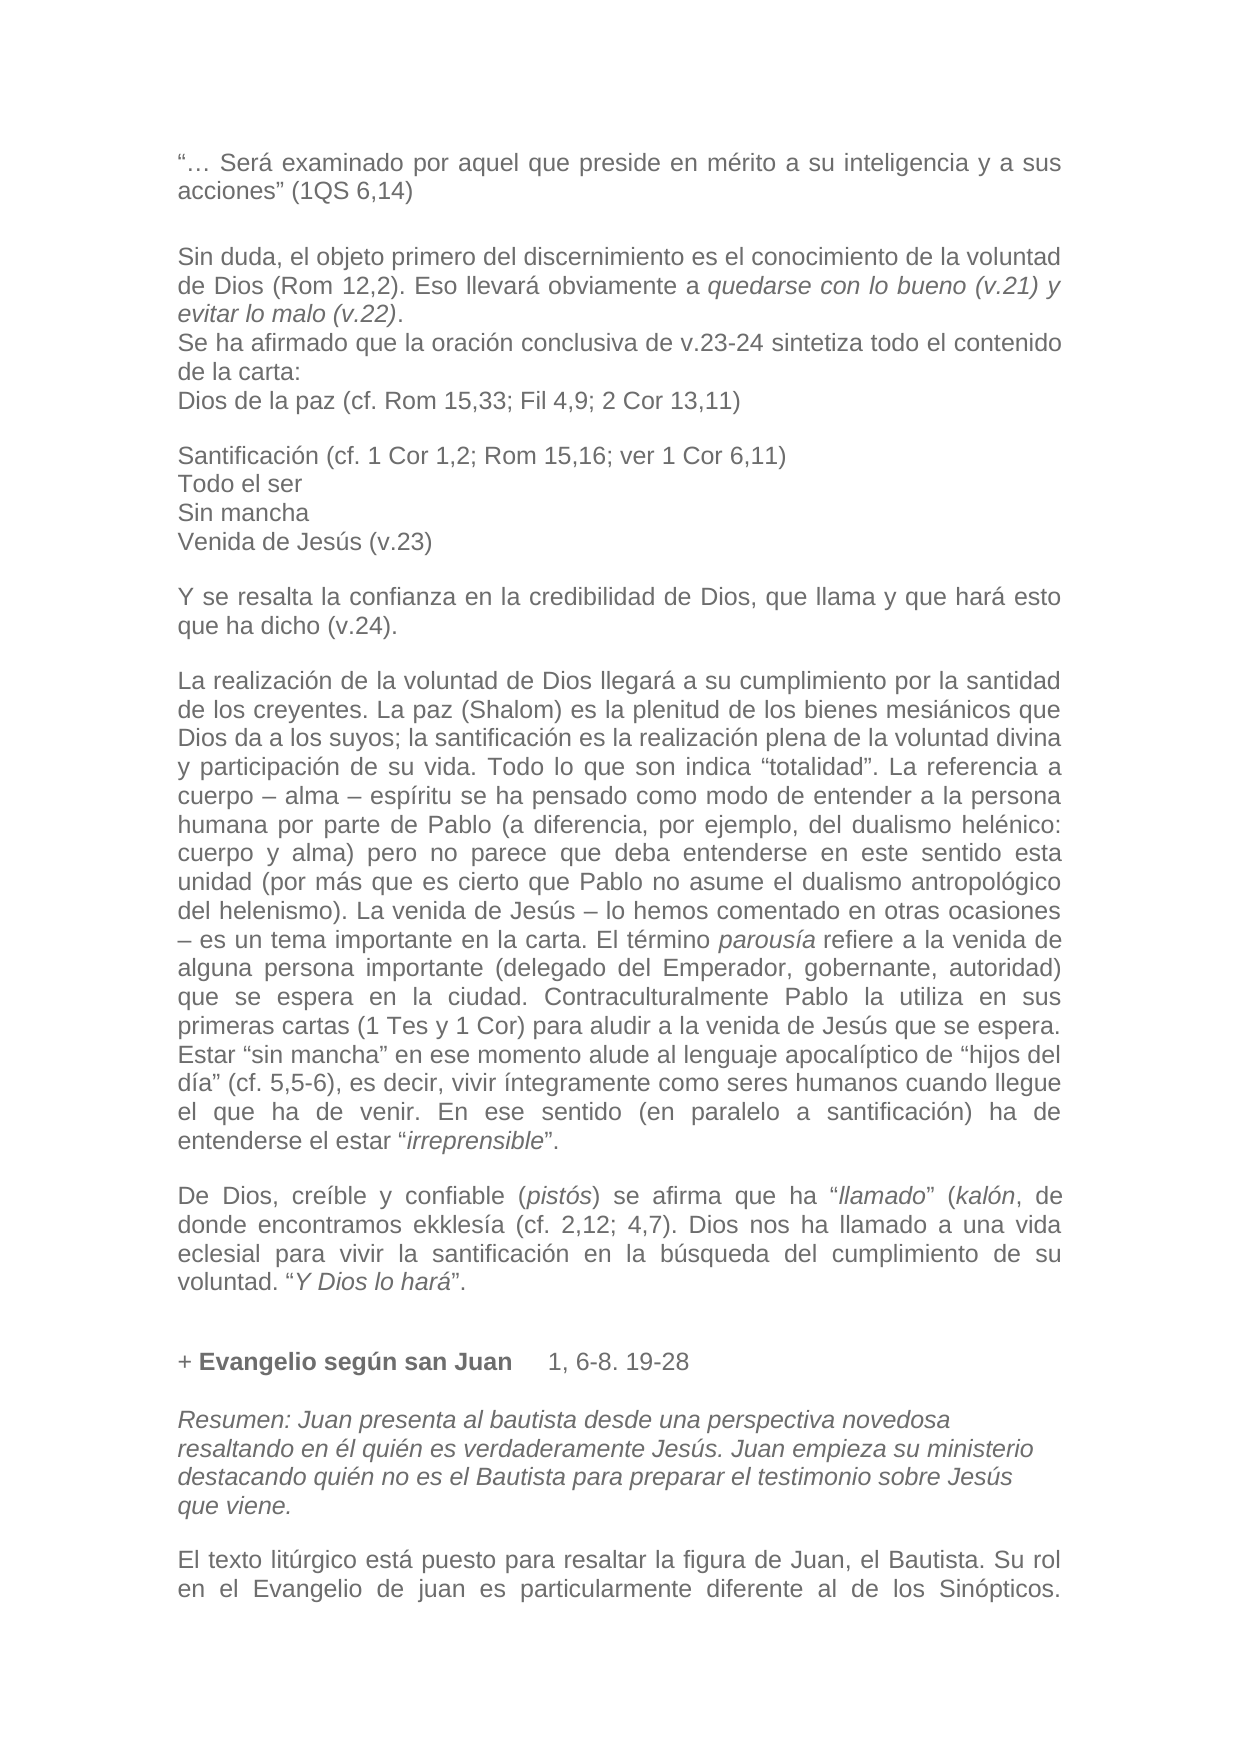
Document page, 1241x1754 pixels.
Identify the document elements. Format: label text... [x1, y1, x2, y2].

text La realización de la voluntad de Dios llegará a su cumplimiento por la santidad de los creyentes. La paz (Shalom) es la plenitud de los bienes mesiánicos que Dios da a los suyos; la santificación es la realización plena de la voluntad divina y participación de su vida. Todo lo que son indica “totalidad”. La referencia a cuerpo – alma – espíritu se ha pensado como modo de entender a la persona humana por parte de Pablo (a diferencia, por ejemplo, del dualismo helénico: cuerpo y alma) pero no parece que deba entenderse en este sentido esta unidad (por más que es cierto que Pablo no asume el dualismo antropológico del helenismo). La venida de Jesús – lo hemos comentado en otras ocasiones – es un tema importante en la carta. El término parousía refiere a la venida de alguna persona importante (delegado del Emperador, gobernante, autoridad) que se espera en la ciudad. Contraculturalmente Pablo la utiliza en sus primeras cartas (1 Tes y 1 Cor) para aludir a la venida de Jesús que se espera. Estar “sin mancha” en ese momento alude al lenguaje apocalíptico de “hijos del día” (cf. 5,5-6), es decir, vivir íntegramente como seres humanos cuando llegue el que ha de venir. En ese sentido (en paralelo a santificación) ha de entenderse el estar “irreprensible”. [177, 666, 1063, 1155]
text Santificación (cf. 1 Cor 1,2; Rom 15,16; ver 1 Cor 6,11) [177, 441, 1063, 469]
text De Dios, creíble y confiable (pistós) se afirma que ha “llamado” (kalón, de donde encontramos ekklesía (cf. 2,12; 4,7). Dios nos ha llamado a una vida eclesial para vivir la santificación en la búsqueda del cumplimiento de su voluntad. “Y Dios lo hará”. [177, 1181, 1063, 1296]
text Sin duda, el objeto primero del discernimiento es el conocimiento de la voluntad de Dios (Rom 12,2). Eso llevará obviamente a quedarse con lo bueno (v.21) y evitar lo malo (v.22). [177, 242, 1063, 328]
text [177, 1545, 1063, 1602]
text Y se resalta la confianza en la credibilidad de Dios, que llama y que hará esto que ha dicho (v.24). [177, 582, 1063, 639]
text Sin mancha [177, 498, 1063, 527]
text Dios de la paz (cf. Rom 15,33; Fil 4,9; 2 Cor 13,11) [177, 386, 1063, 414]
text Venida de Jesús (v.23) [177, 527, 1063, 556]
text Todo el ser [177, 469, 1063, 498]
text “… Será examinado por aquel que preside en mérito a su inteligencia y a sus acciones” (1QS 6,14) [177, 148, 1063, 205]
text + Evangelio según san Juan 1, 6-8. 19-28 Resumen: Juan presenta al bautista desde una perspectiva novedosa resaltando en él quién es verdaderamente Jesús. Juan empieza su ministerio destacando quién no es el Bautista para preparar el testimonio sobre Jesús que viene. [177, 1347, 1063, 1520]
text Se ha afirmado que la oración conclusiva de v.23-24 sintetiza todo el contenido de la carta: [177, 328, 1063, 386]
